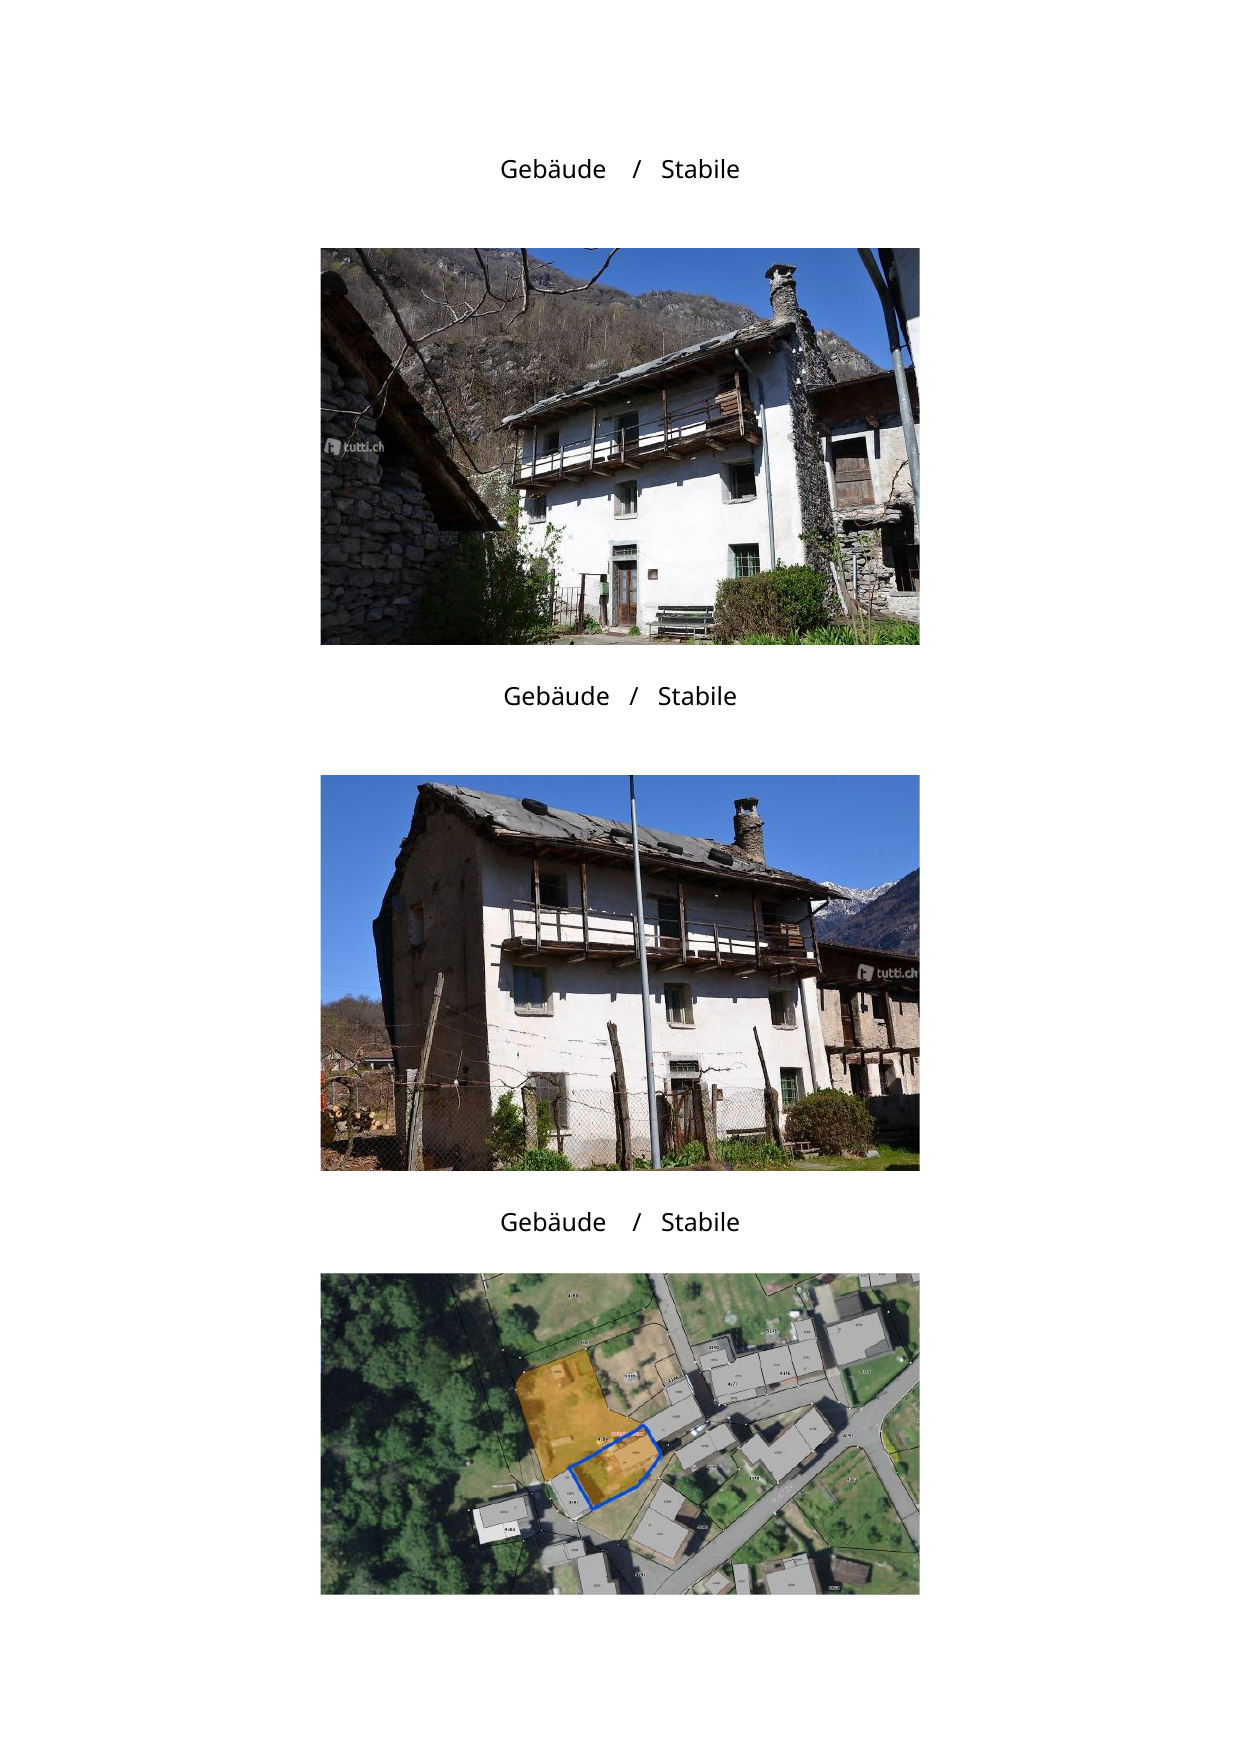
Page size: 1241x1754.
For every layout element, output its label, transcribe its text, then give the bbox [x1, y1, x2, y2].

picture [320, 775, 920, 1171]
picture [320, 1273, 920, 1595]
text Gebäude / Stabile [118, 1205, 1122, 1239]
picture [320, 248, 920, 645]
text Gebäude / Stabile [118, 152, 1122, 186]
text Gebäude / Stabile [118, 678, 1122, 712]
